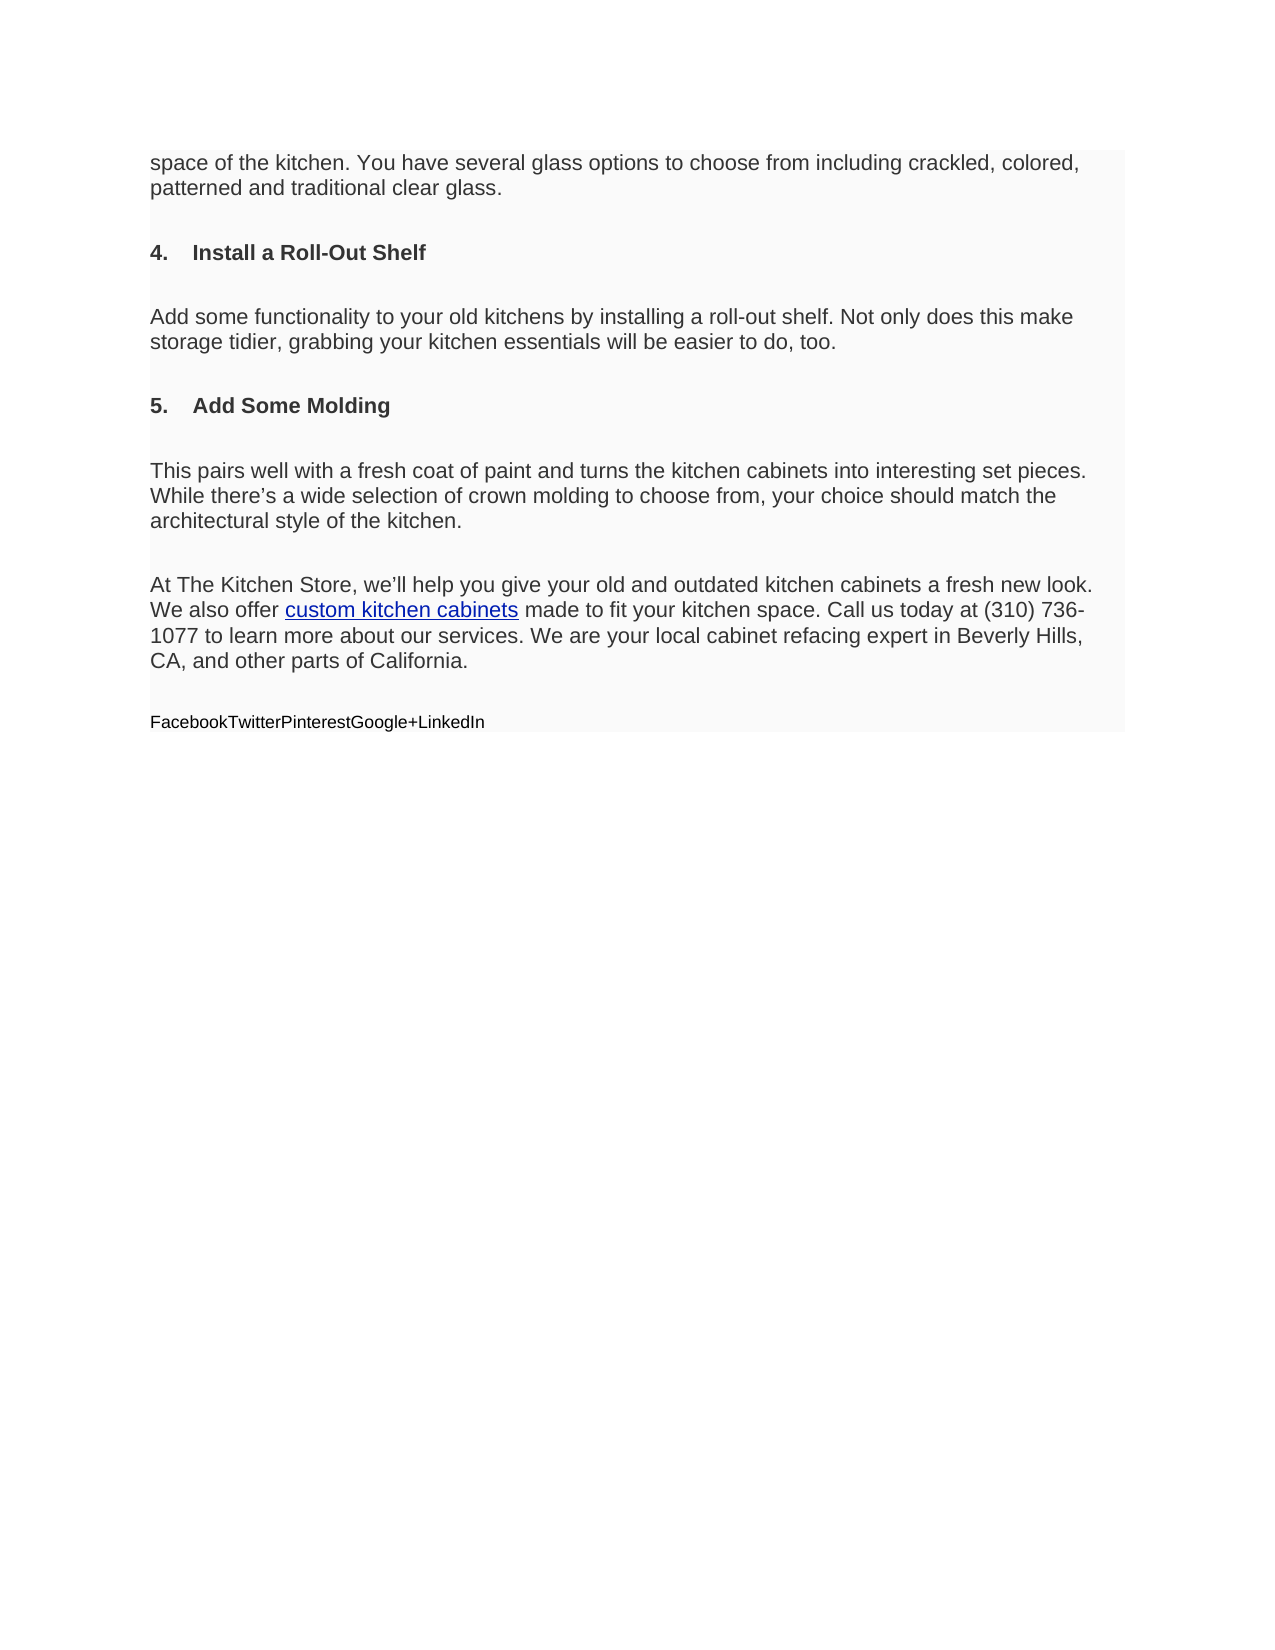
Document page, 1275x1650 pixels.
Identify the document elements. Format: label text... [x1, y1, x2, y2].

text This pairs well with a fresh coat of paint and turns the kitchen cabinets into interesting set pieces. While there’s a wide selection of crown molding to choose from, your choice should match the architectural style of the kitchen. [150, 457, 1125, 533]
text 4. Install a Roll-Out Shelf [150, 239, 1125, 265]
text FacebookTwitterPinterestGoogle+LinkedIn [150, 712, 1125, 732]
text 5. Add Some Molding [150, 393, 1125, 418]
text At The Kitchen Store, we’ll help you give your old and outdated kitchen cabinets a fresh new look. We also offer custom kitchen cabinets made to fit your kitchen space. Call us today at (310) 736-1077 to learn more about our services. We are your local cabinet refacing expert in Beverly Hills, CA, and other parts of California. [150, 572, 1125, 673]
text Add some functionality to your old kitchens by installing a roll-out shelf. Not only does this make storage tidier, grabbing your kitchen essentials will be easier to do, too. [150, 304, 1125, 354]
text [150, 150, 1125, 200]
